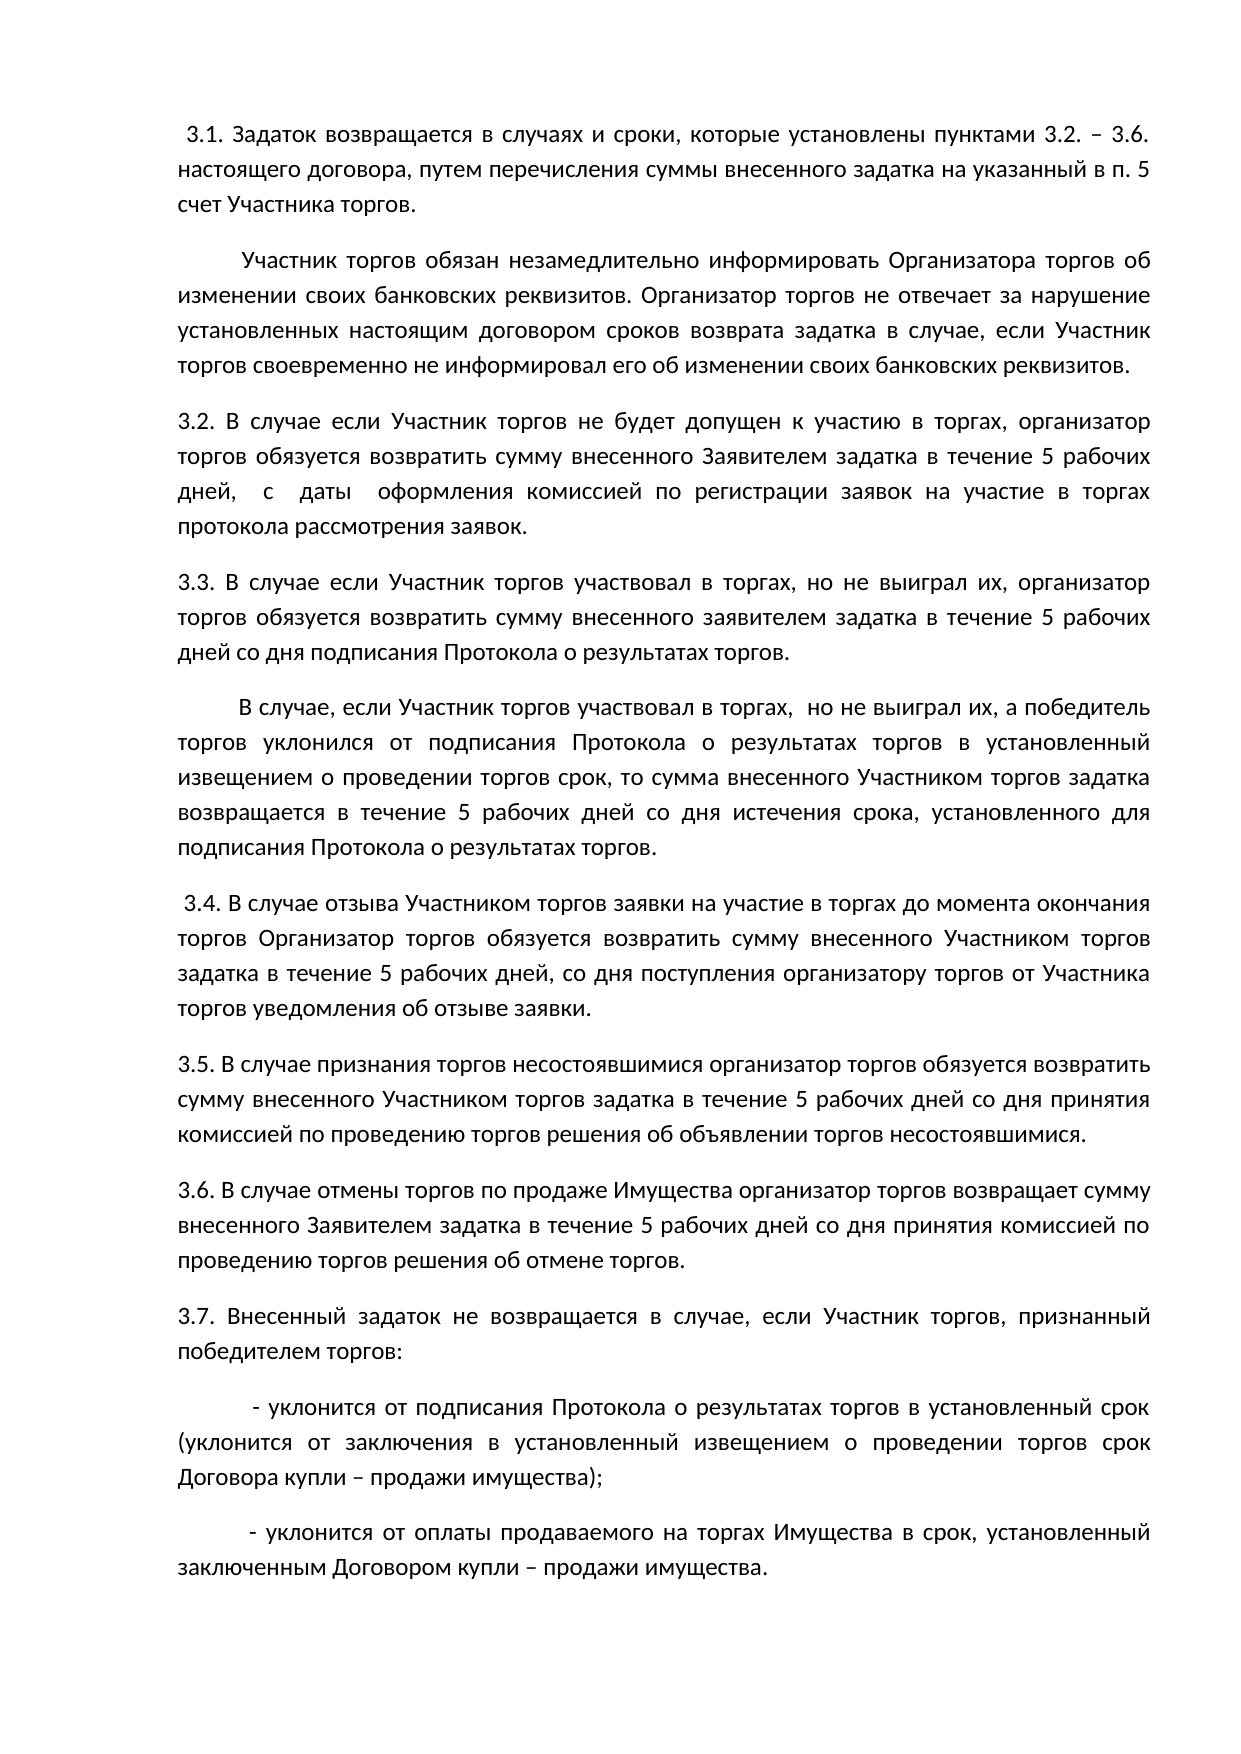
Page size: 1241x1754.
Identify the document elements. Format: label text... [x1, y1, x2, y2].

text 3.2. В случае если Участник торгов не будет допущен к участию в торгах, организатор торгов обязуется возвратить сумму внесенного Заявителем задатка в течение 5 рабочих дней, с даты оформления комиссией по регистрации заявок на участие в торгах протокола рассмотрения заявок. [177, 405, 1152, 540]
text - уклонится от оплаты продаваемого на торгах Имущества в срок, установленный заключенным Договором купли – продажи имущества. [177, 1516, 1152, 1582]
text 3.4. В случае отзыва Участником торгов заявки на участие в торгах до момента окончания торгов Организатор торгов обязуется возвратить сумму внесенного Участником торгов задатка в течение 5 рабочих дней, со дня поступления организатору торгов от Участника торгов уведомления об отзыве заявки. [177, 887, 1152, 1023]
text 3.5. В случае признания торгов несостоявшимися организатор торгов обязуется возвратить сумму внесенного Участником торгов задатка в течение 5 рабочих дней со дня принятия комиссией по проведению торгов решения об объявлении торгов несостоявшимися. [177, 1048, 1152, 1149]
text В случае, если Участник торгов участвовал в торгах, но не выиграл их, а победитель торгов уклонился от подписания Протокола о результатах торгов в установленный извещением о проведении торгов срок, то сумма внесенного Участником торгов задатка возвращается в течение 5 рабочих дней со дня истечения срока, установленного для подписания Протокола о результатах торгов. [177, 691, 1152, 862]
text 3.6. В случае отмены торгов по продаже Имущества организатор торгов возвращает сумму внесенного Заявителем задатка в течение 5 рабочих дней со дня принятия комиссией по проведению торгов решения об отмене торгов. [177, 1174, 1152, 1274]
text 3.7. Внесенный задаток не возвращается в случае, если Участник торгов, признанный победителем торгов: [177, 1300, 1152, 1365]
text 3.3. В случае если Участник торгов участвовал в торгах, но не выиграл их, организатор торгов обязуется возвратить сумму внесенного заявителем задатка в течение 5 рабочих дней со дня подписания Протокола о результатах торгов. [177, 566, 1152, 666]
text Участник торгов обязан незамедлительно информировать Организатора торгов об изменении своих банковских реквизитов. Организатор торгов не отвечает за нарушение установленных настоящим договором сроков возврата задатка в случае, если Участник торгов своевременно не информировал его об изменении своих банковских реквизитов. [177, 244, 1152, 379]
text 3.1. Задаток возвращается в случаях и сроки, которые установлены пунктами 3.2. – 3.6. настоящего договора, путем перечисления суммы внесенного задатка на указанный в п. 5 счет Участника торгов. [177, 118, 1152, 219]
text - уклонится от подписания Протокола о результатах торгов в установленный срок (уклонится от заключения в установленный извещением о проведении торгов срок Договора купли – продажи имущества); [177, 1391, 1152, 1491]
